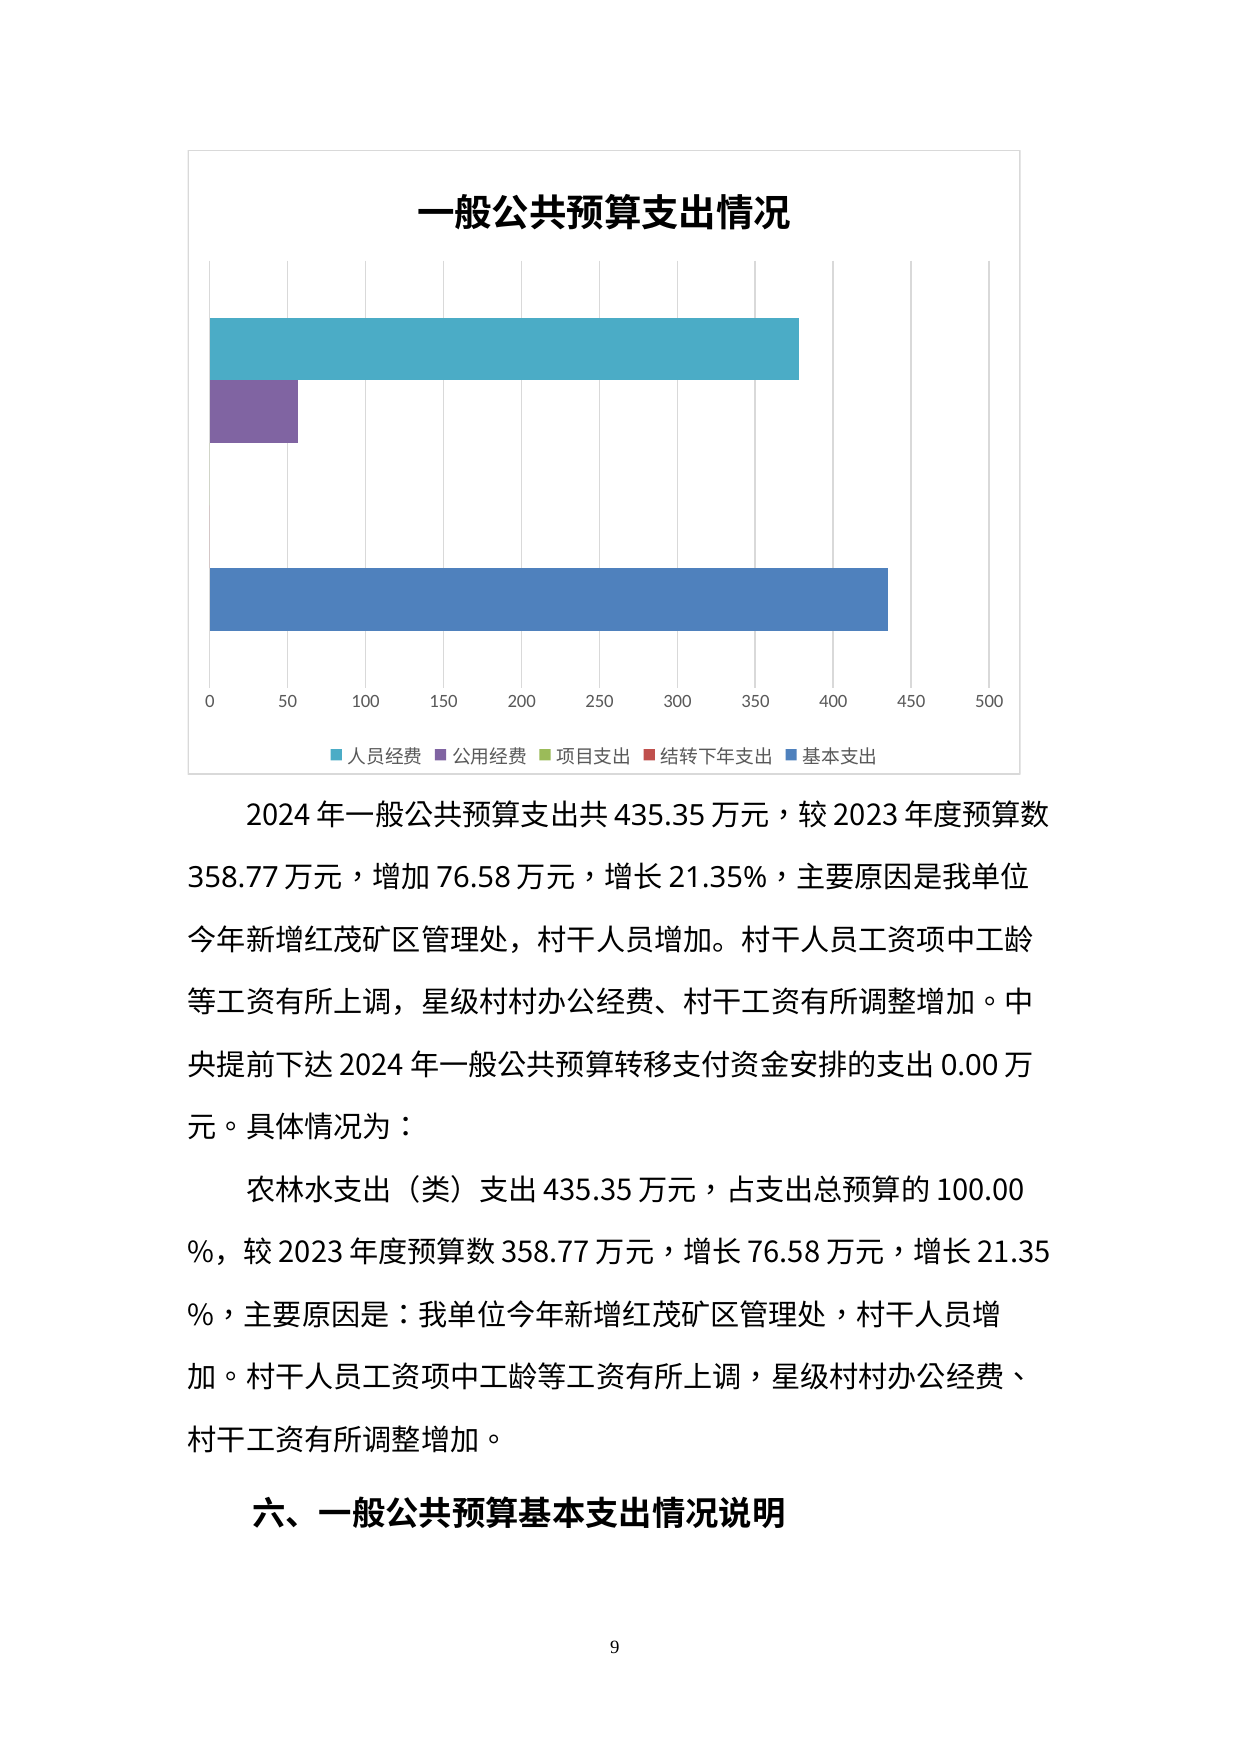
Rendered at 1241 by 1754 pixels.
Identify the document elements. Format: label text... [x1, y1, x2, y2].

text 农林水支出（类）支出435.35万元，占支出总预算的100.00%，较2023年度预算数358.77万元，增长76.58万元，增长21.35%，主要原因是：我单位今年新增红茂矿区管理处，村干人员增加。村干人员工资项中工龄等工资有所上调，星级村村办公经费、村干工资有所调整增加。 [187, 1150, 1053, 1462]
text 六、一般公共预算基本支出情况说明 [187, 1475, 1053, 1537]
text 2024年一般公共预算支出共435.35万元，较2023年度预算数358.77万元，增加76.58万元，增长21.35%，主要原因是我单位今年新增红茂矿区管理处，村干人员增加。村干人员工资项中工龄等工资有所上调，星级村村办公经费、村干工资有所调整增加。中央提前下达2024年一般公共预算转移支付资金安排的支出0.00万元。具体情况为： [187, 775, 1053, 1150]
